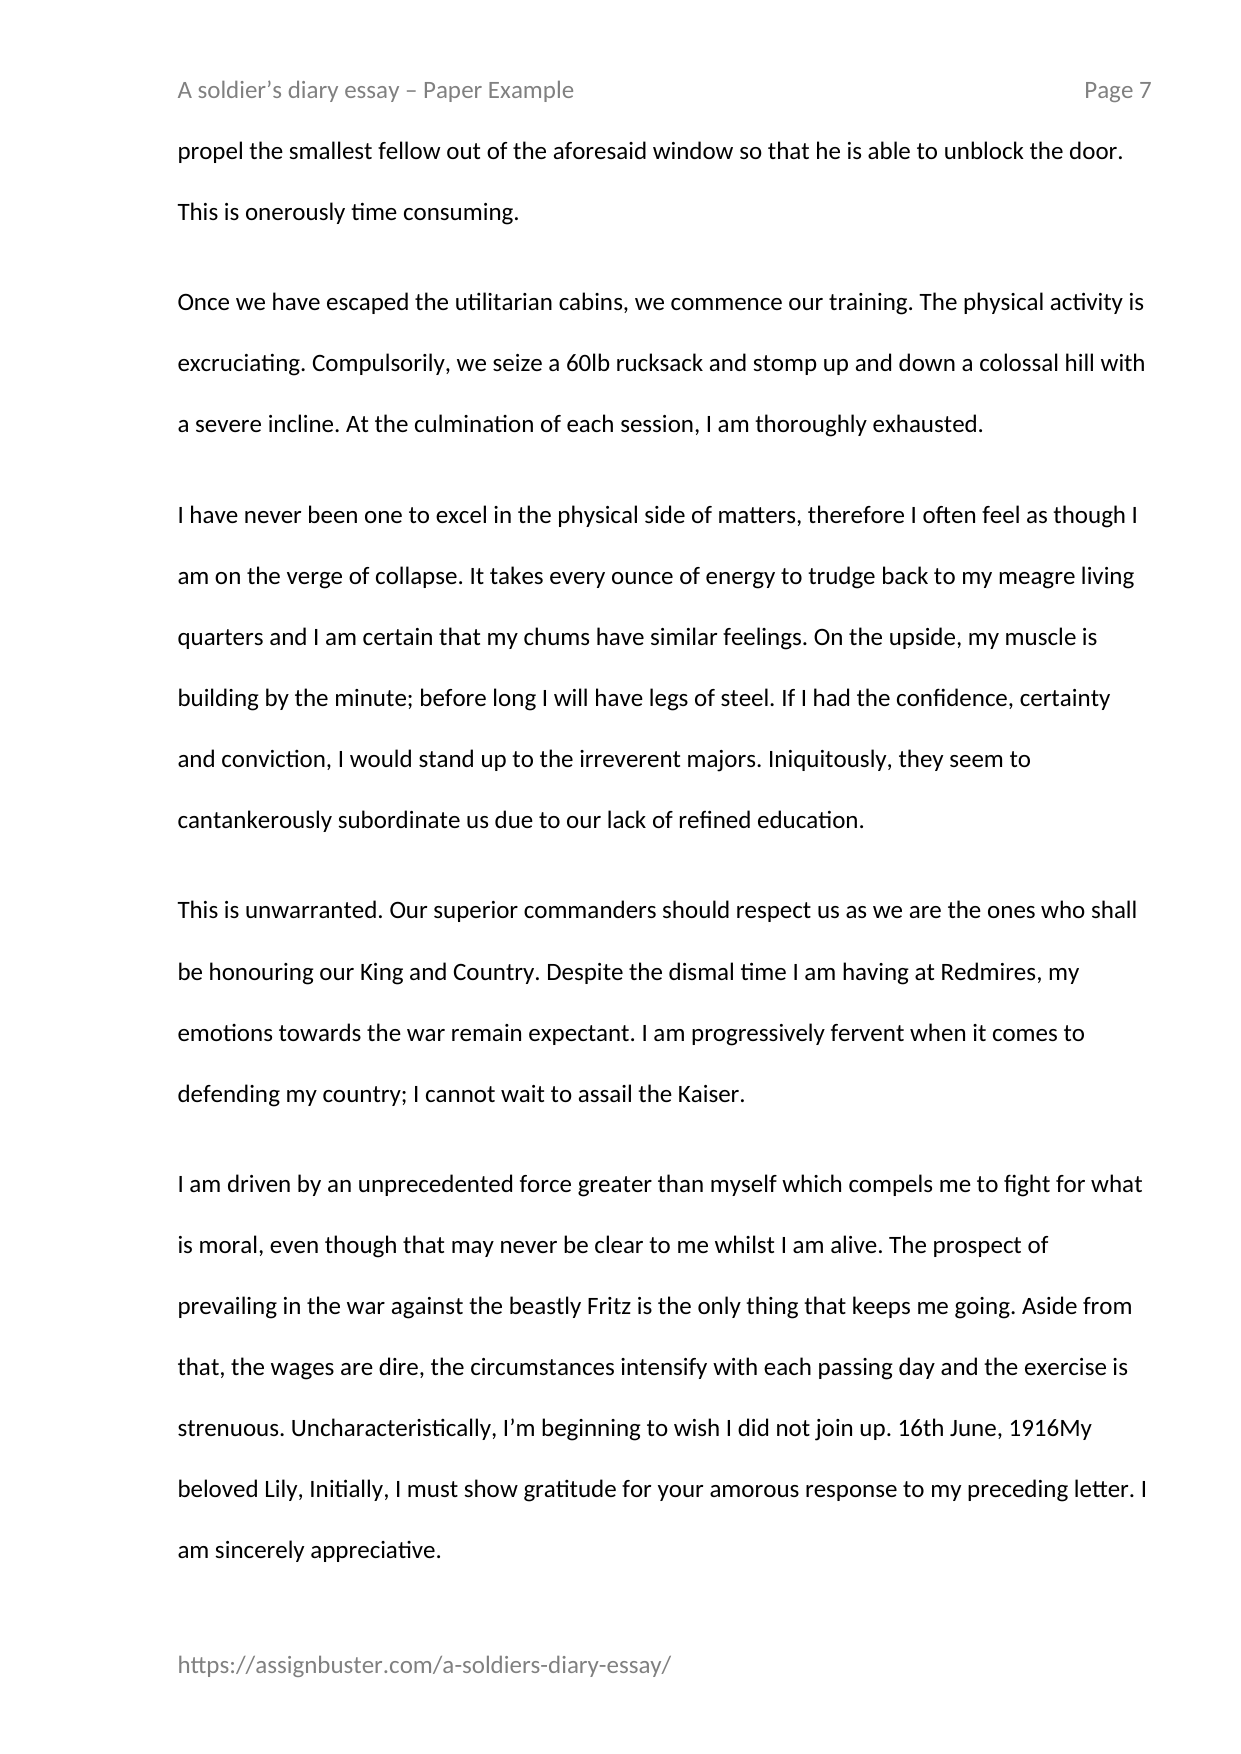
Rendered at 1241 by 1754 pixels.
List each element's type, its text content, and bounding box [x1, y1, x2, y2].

text This is unwarranted. Our superior commanders should respect us as we are the ones who shall be honouring our King and Country. Despite the dismal time I am having at Redmires, my emotions towards the war remain expectant. I am progressively fervent when it comes to defending my country; I cannot wait to assail the Kaiser. [177, 895, 1152, 1108]
text I am driven by an unprecedented force greater than myself which compels me to fight for what is moral, even though that may never be clear to me whilst I am alive. The prospect of prevailing in the war against the beastly Fritz is the only thing that keeps me going. Aside from that, the wages are dire, the circumstances intensify with each passing day and the exercise is strenuous. Uncharacteristically, I’m beginning to wish I did not join up. 16th June, 1916My beloved Lily, Initially, I must show gratitude for your amorous response to my preceding letter. I am sincerely appreciative. [177, 1168, 1152, 1565]
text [177, 135, 1152, 226]
text I have never been one to excel in the physical side of matters, therefore I often feel as though I am on the verge of collapse. It takes every ounce of energy to trudge back to my meagre living quarters and I am certain that my chums have similar feelings. On the upside, my muscle is building by the minute; before long I will have legs of steel. If I had the confidence, certainty and conviction, I would stand up to the irreverent majors. Iniquitously, they seem to cantankerously subordinate us due to our lack of refined education. [177, 499, 1152, 835]
text Once we have escaped the utilitarian cabins, we commence our training. The physical activity is excruciating. Compulsorily, we seize a 60lb rucksack and stomp up and down a colossal hill with a severe incline. At the culmination of each session, I am thoroughly exhausted. [177, 286, 1152, 439]
